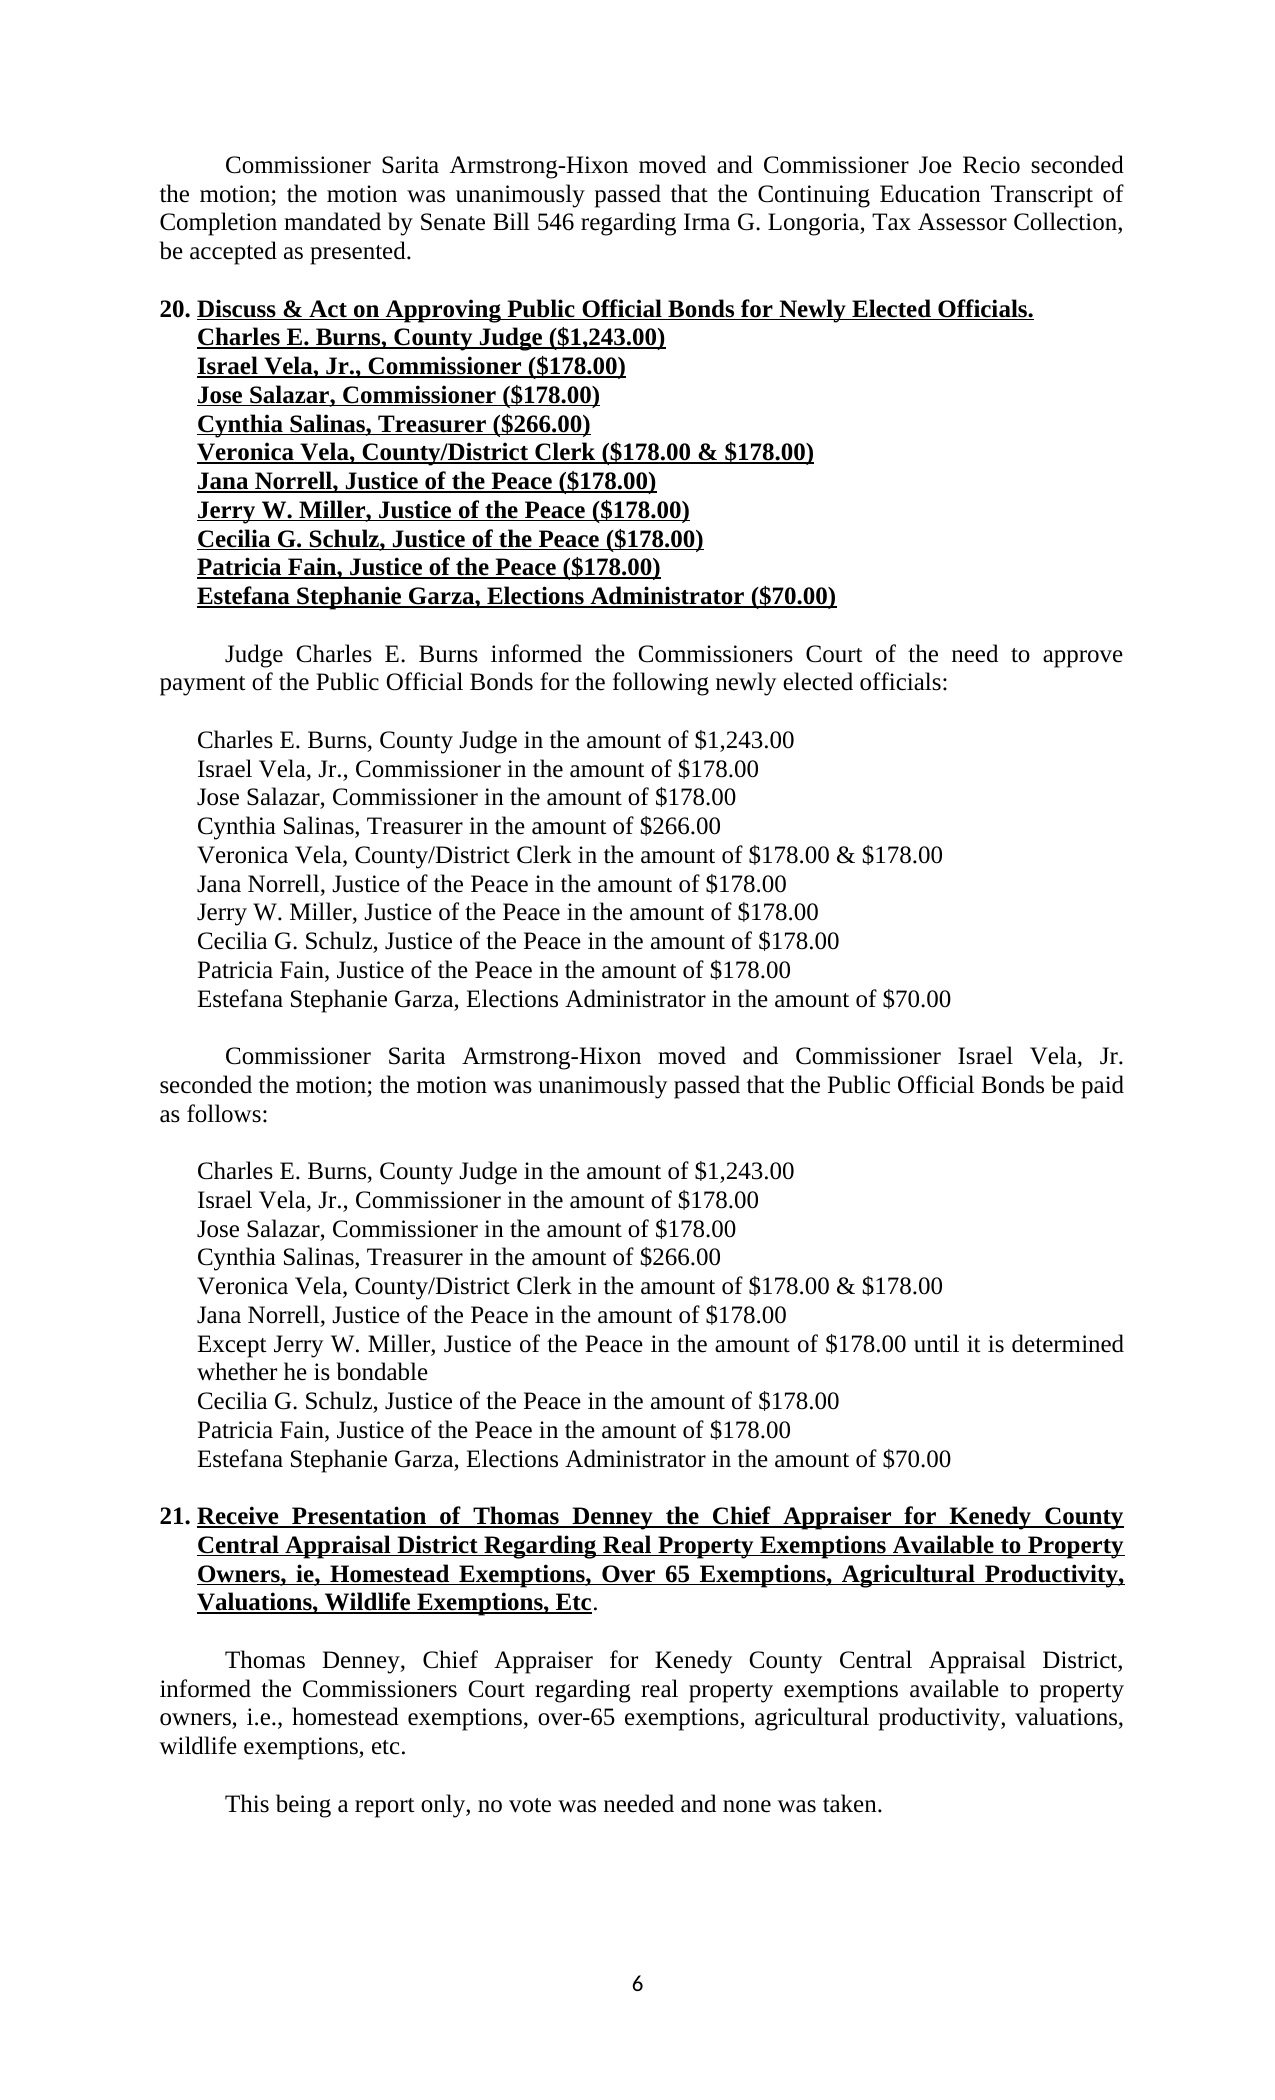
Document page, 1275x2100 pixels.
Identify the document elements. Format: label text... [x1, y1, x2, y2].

list Cynthia Salinas, Treasurer in the amount of $266.00 [197, 811, 1125, 840]
list Cynthia Salinas, Treasurer ($266.00) [197, 409, 1125, 437]
list Veronica Vela, County/District Clerk in the amount of $178.00 & $178.00 [197, 1271, 1125, 1300]
list Jose Salazar, Commissioner in the amount of $178.00 [197, 782, 1125, 811]
list Discuss & Act on Approving Public Official Bonds for Newly Elected Officials. [159, 294, 1125, 322]
text Commissioner Sarita Armstrong-Hixon moved and Commissioner Joe Recio seconded the motion; the motion was unanimously passed that the Continuing Education Transcript of Completion mandated by Senate Bill 546 regarding Irma G. Longoria, Tax Assessor Collection, be accepted as presented. [159, 150, 1125, 265]
list Cecilia G. Schulz, Justice of the Peace ($178.00) [197, 524, 1125, 552]
list Israel Vela, Jr., Commissioner in the amount of $178.00 [197, 754, 1125, 782]
list Estefana Stephanie Garza, Elections Administrator in the amount of $70.00 [197, 1444, 1125, 1472]
list Israel Vela, Jr., Commissioner in the amount of $178.00 [197, 1185, 1125, 1214]
list Israel Vela, Jr., Commissioner ($178.00) [197, 351, 1125, 380]
list Cynthia Salinas, Treasurer in the amount of $266.00 [197, 1242, 1125, 1271]
list Estefana Stephanie Garza, Elections Administrator in the amount of $70.00 [197, 984, 1125, 1012]
list Patricia Fain, Justice of the Peace in the amount of $178.00 [197, 1415, 1125, 1444]
list Veronica Vela, County/District Clerk ($178.00 & $178.00) [197, 437, 1125, 466]
list Jose Salazar, Commissioner in the amount of $178.00 [197, 1214, 1125, 1242]
list Cecilia G. Schulz, Justice of the Peace in the amount of $178.00 [197, 1386, 1125, 1415]
list Charles E. Burns, County Judge in the amount of $1,243.00 [197, 725, 1125, 754]
list Jerry W. Miller, Justice of the Peace ($178.00) [197, 495, 1125, 524]
text This being a report only, no vote was needed and none was taken. [159, 1789, 1125, 1817]
list Charles E. Burns, County Judge in the amount of $1,243.00 [197, 1156, 1125, 1185]
list Jerry W. Miller, Justice of the Peace in the amount of $178.00 [197, 897, 1125, 926]
list Veronica Vela, County/District Clerk in the amount of $178.00 & $178.00 [197, 840, 1125, 869]
list Patricia Fain, Justice of the Peace in the amount of $178.00 [197, 955, 1125, 984]
list Charles E. Burns, County Judge ($1,243.00) [197, 322, 1125, 351]
list Estefana Stephanie Garza, Elections Administrator ($70.00) [197, 581, 1125, 610]
text Thomas Denney, Chief Appraiser for Kenedy County Central Appraisal District, informed the Commissioners Court regarding real property exemptions available to property owners, i.e., homestead exemptions, over-65 exemptions, agricultural productivity, valuations, wildlife exemptions, etc. [159, 1645, 1125, 1760]
text Commissioner Sarita Armstrong-Hixon moved and Commissioner Israel Vela, Jr. seconded the motion; the motion was unanimously passed that the Public Official Bonds be paid as follows: [159, 1041, 1125, 1127]
list Jana Norrell, Justice of the Peace in the amount of $178.00 [197, 869, 1125, 897]
list Jana Norrell, Justice of the Peace ($178.00) [197, 466, 1125, 495]
list Jana Norrell, Justice of the Peace in the amount of $178.00 [197, 1300, 1125, 1329]
list Jose Salazar, Commissioner ($178.00) [197, 380, 1125, 409]
list Except Jerry W. Miller, Justice of the Peace in the amount of $178.00 until it is determined whether he is bondable [197, 1329, 1125, 1386]
list Patricia Fain, Justice of the Peace ($178.00) [197, 552, 1125, 581]
text Judge Charles E. Burns informed the Commissioners Court of the need to approve payment of the Public Official Bonds for the following newly elected officials: [159, 639, 1125, 696]
list Receive Presentation of Thomas Denney the Chief Appraiser for Kenedy County Central Appraisal District Regarding Real Property Exemptions Available to Property Owners, ie, Homestead Exemptions, Over 65 Exemptions, Agricultural Productivity, Valuations, Wildlife Exemptions, Etc. [159, 1501, 1125, 1616]
list Cecilia G. Schulz, Justice of the Peace in the amount of $178.00 [197, 926, 1125, 955]
